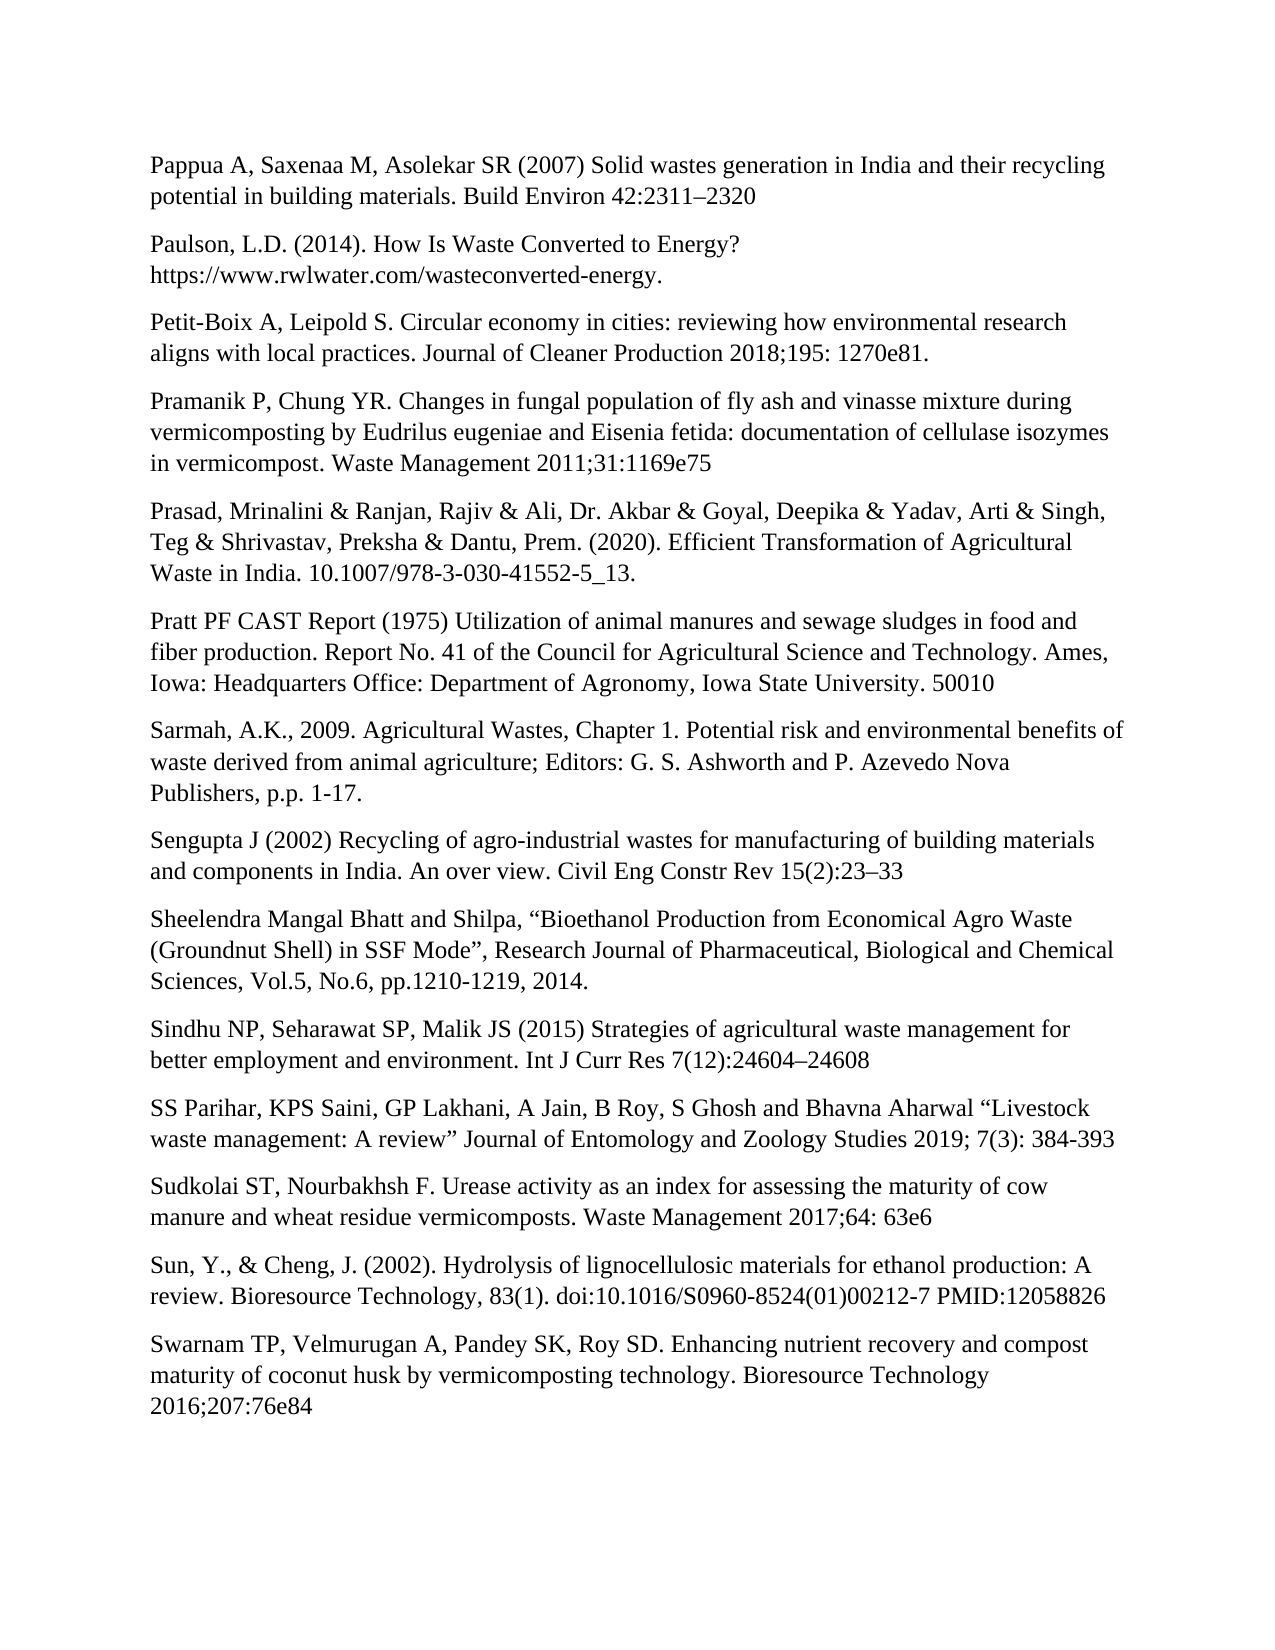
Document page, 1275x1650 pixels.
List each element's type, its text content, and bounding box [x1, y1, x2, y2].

text Sengupta J (2002) Recycling of agro-industrial wastes for manufacturing of building materials and components in India. An over view. Civil Eng Constr Rev 15(2):23–33 [150, 825, 1125, 885]
text Paulson, L.D. (2014). How Is Waste Converted to Energy? https://www.rwlwater.com/wasteconverted-energy. [150, 229, 1125, 288]
text Sindhu NP, Seharawat SP, Malik JS (2015) Strategies of agricultural waste management for better employment and environment. Int J Curr Res 7(12):24604–24608 [150, 1014, 1125, 1074]
text Pappua A, Saxenaa M, Asolekar SR (2007) Solid wastes generation in India and their recycling potential in building materials. Build Environ 42:2311–2320 [150, 150, 1125, 210]
text Petit-Boix A, Leipold S. Circular economy in cities: reviewing how environmental research aligns with local practices. Journal of Cleaner Production 2018;195: 1270e81. [150, 307, 1125, 367]
text Swarnam TP, Velmurugan A, Pandey SK, Roy SD. Enhancing nutrient recovery and compost maturity of coconut husk by vermicomposting technology. Bioresource Technology 2016;207:76e84 [150, 1329, 1125, 1420]
text SS Parihar, KPS Saini, GP Lakhani, A Jain, B Roy, S Ghosh and Bhavna Aharwal “Livestock waste management: A review” Journal of Entomology and Zoology Studies 2019; 7(3): 384-393 [150, 1093, 1125, 1152]
text Sun, Y., & Cheng, J. (2002). Hydrolysis of lignocellulosic materials for ethanol production: A review. Bioresource Technology, 83(1). doi:10.1016/S0960-8524(01)00212-7 PMID:12058826 [150, 1250, 1125, 1310]
text Prasad, Mrinalini & Ranjan, Rajiv & Ali, Dr. Akbar & Goyal, Deepika & Yadav, Arti & Singh, Teg & Shrivastav, Preksha & Dantu, Prem. (2020). Efficient Transformation of Agricultural Waste in India. 10.1007/978-3-030-41552-5_13. [150, 496, 1125, 587]
text Sheelendra Mangal Bhatt and Shilpa, “Bioethanol Production from Economical Agro Waste (Groundnut Shell) in SSF Mode”, Research Journal of Pharmaceutical, Biological and Chemical Sciences, Vol.5, No.6, pp.1210-1219, 2014. [150, 904, 1125, 995]
text Sarmah, A.K., 2009. Agricultural Wastes, Chapter 1. Potential risk and environmental benefits of waste derived from animal agriculture; Editors: G. S. Ashworth and P. Azevedo Nova Publishers, p.p. 1-17. [150, 716, 1125, 806]
text Sudkolai ST, Nourbakhsh F. Urease activity as an index for assessing the maturity of cow manure and wheat residue vermicomposts. Waste Management 2017;64: 63e6 [150, 1171, 1125, 1231]
text Pratt PF CAST Report (1975) Utilization of animal manures and sewage sludges in food and fiber production. Report No. 41 of the Council for Agricultural Science and Technology. Ames, Iowa: Headquarters Office: Department of Agronomy, Iowa State University. 50010 [150, 606, 1125, 697]
text Pramanik P, Chung YR. Changes in fungal population of fly ash and vinasse mixture during vermicomposting by Eudrilus eugeniae and Eisenia fetida: documentation of cellulase isozymes in vermicompost. Waste Management 2011;31:1169e75 [150, 386, 1125, 477]
